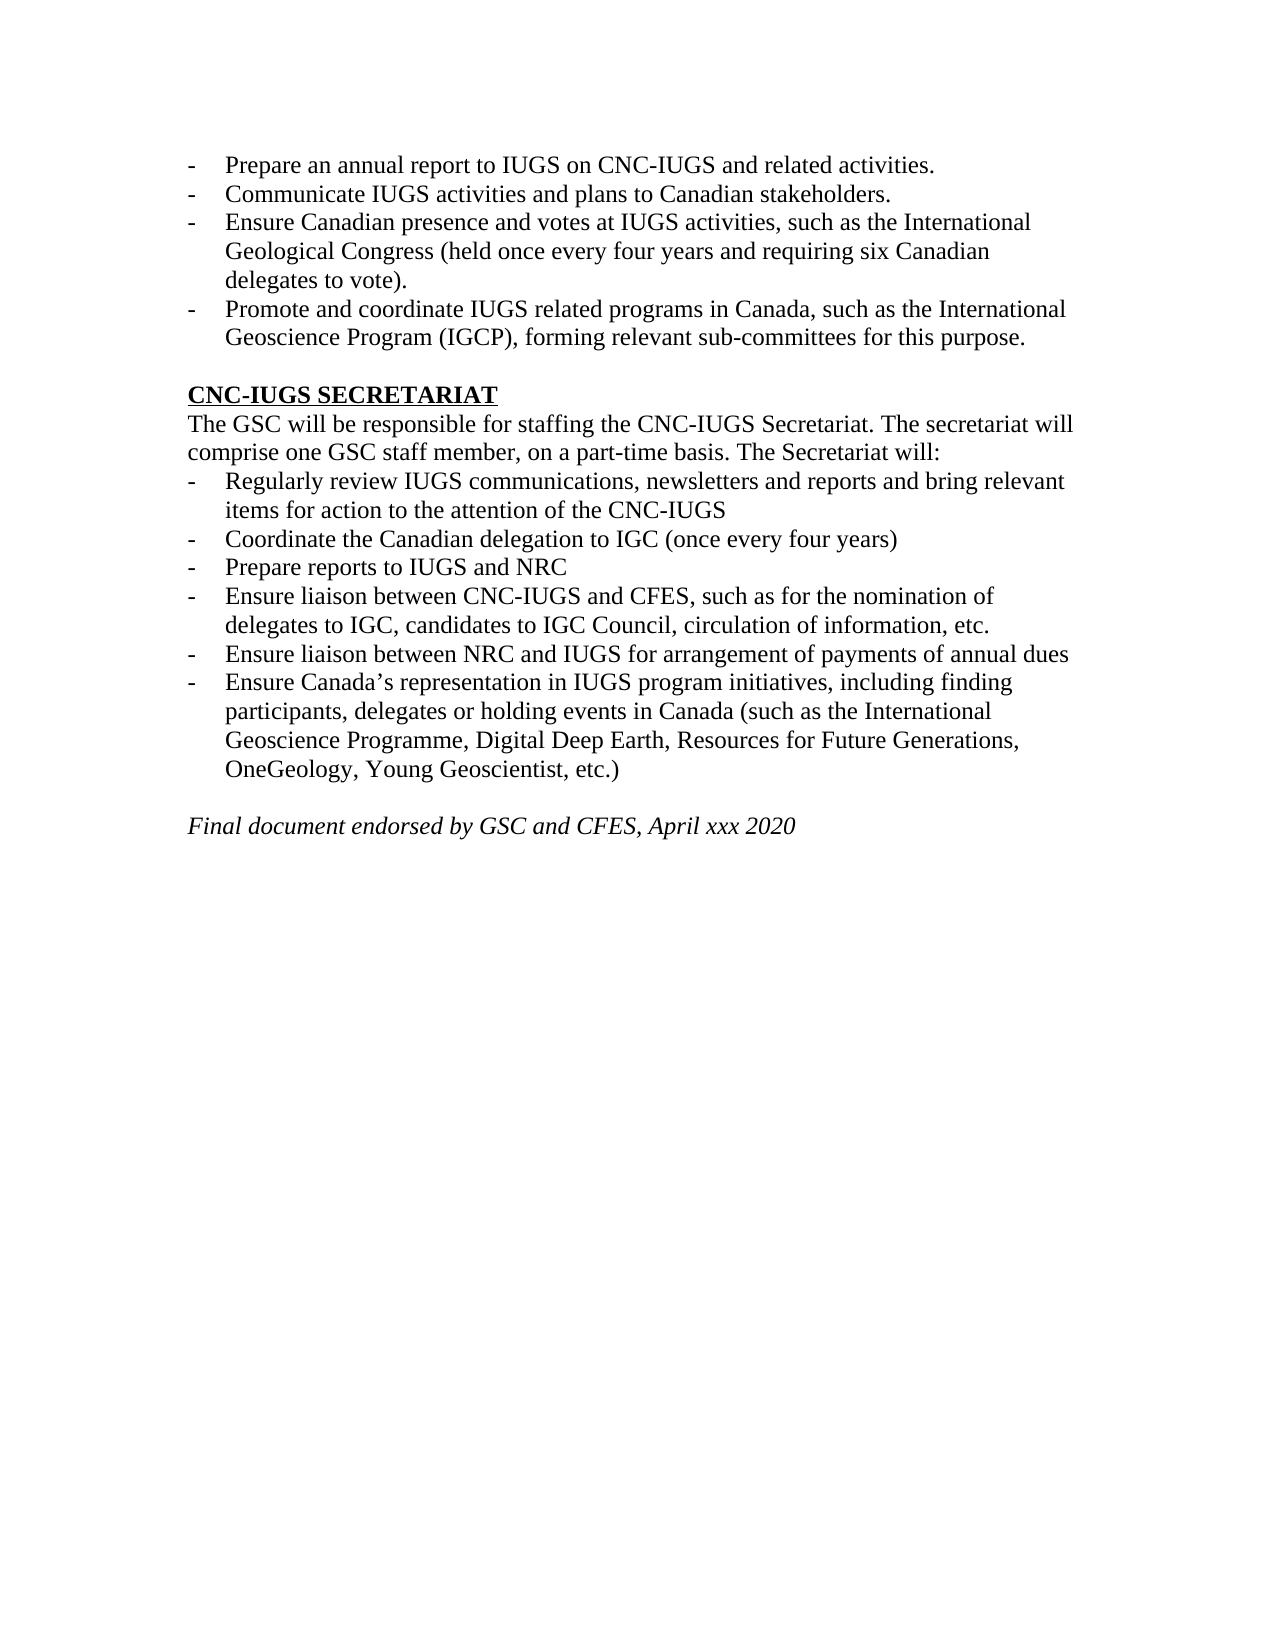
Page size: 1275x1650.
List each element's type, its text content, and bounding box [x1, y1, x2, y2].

list Regularly review IUGS communications, newsletters and reports and bring relevant items for action to the attention of the CNC-IUGS [187, 466, 1087, 524]
list Ensure Canada’s representation in IUGS program initiatives, including finding participants, delegates or holding events in Canada (such as the International Geoscience Programme, Digital Deep Earth, Resources for Future Generations, OneGeology, Young Geoscientist, etc.) [187, 667, 1087, 782]
list Prepare reports to IUGS and NRC [187, 552, 1087, 581]
list Coordinate the Canadian delegation to IGC (once every four years) [187, 524, 1087, 552]
list Ensure Canadian presence and votes at IUGS activities, such as the International Geological Congress (held once every four years and requiring six Canadian delegates to vote). [187, 207, 1087, 294]
text Final document endorsed by GSC and CFES, April xxx 2020 [187, 811, 1087, 840]
text The GSC will be responsible for staffing the CNC-IUGS Secretariat. The secretariat will comprise one GSC staff member, on a part-time basis. The Secretariat will: [187, 409, 1087, 466]
list Prepare an annual report to IUGS on CNC-IUGS and related activities. [187, 150, 1087, 179]
list Ensure liaison between CNC-IUGS and CFES, such as for the nomination of delegates to IGC, candidates to IGC Council, circulation of information, etc. [187, 581, 1087, 639]
text CNC-IUGS SECRETARIAT [187, 380, 1087, 409]
list Communicate IUGS activities and plans to Canadian stakeholders. [187, 179, 1087, 207]
list Ensure liaison between NRC and IUGS for arrangement of payments of annual dues [187, 639, 1087, 667]
list Promote and coordinate IUGS related programs in Canada, such as the International Geoscience Program (IGCP), forming relevant sub-committees for this purpose. [187, 294, 1087, 351]
